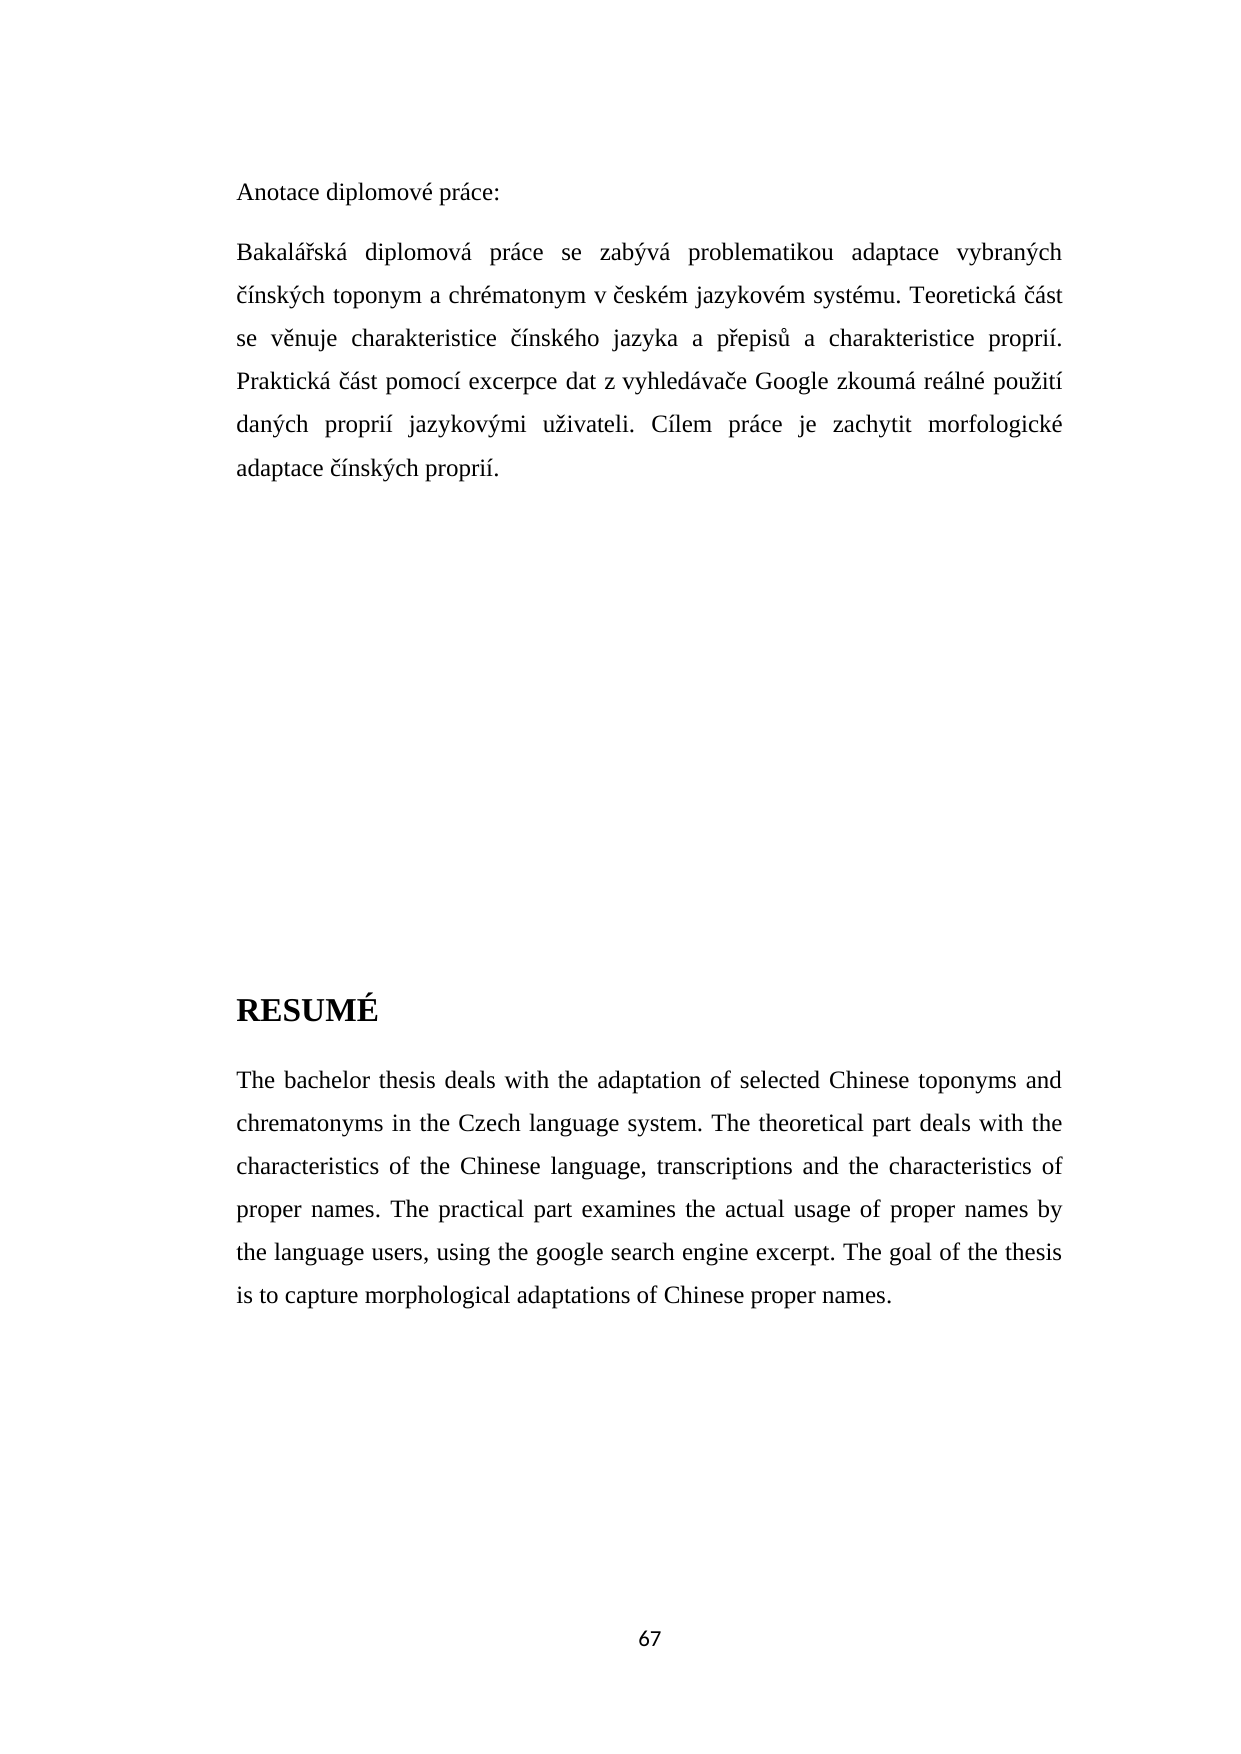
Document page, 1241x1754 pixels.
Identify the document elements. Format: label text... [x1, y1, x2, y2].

text Anotace diplomové práce: [236, 177, 1063, 206]
text RESUMÉ [236, 991, 1063, 1029]
text The bachelor thesis deals with the adaptation of selected Chinese toponyms and chrematonyms in the Czech language system. The theoretical part deals with the characteristics of the Chinese language, transcriptions and the characteristics of proper names. The practical part examines the actual usage of proper names by the language users, using the google search engine excerpt. The goal of the thesis is to capture morphological adaptations of Chinese proper names. [236, 1065, 1063, 1309]
text Bakalářská diplomová práce se zabývá problematikou adaptace vybraných čínských toponym a chrématonym v českém jazykovém systému. Teoretická část se věnuje charakteristice čínského jazyka a přepisů a charakteristice proprií. Praktická část pomocí excerpce dat z vyhledávače Google zkoumá reálné použití daných proprií jazykovými uživateli. Cílem práce je zachytit morfologické adaptace čínských proprií. [236, 237, 1063, 481]
